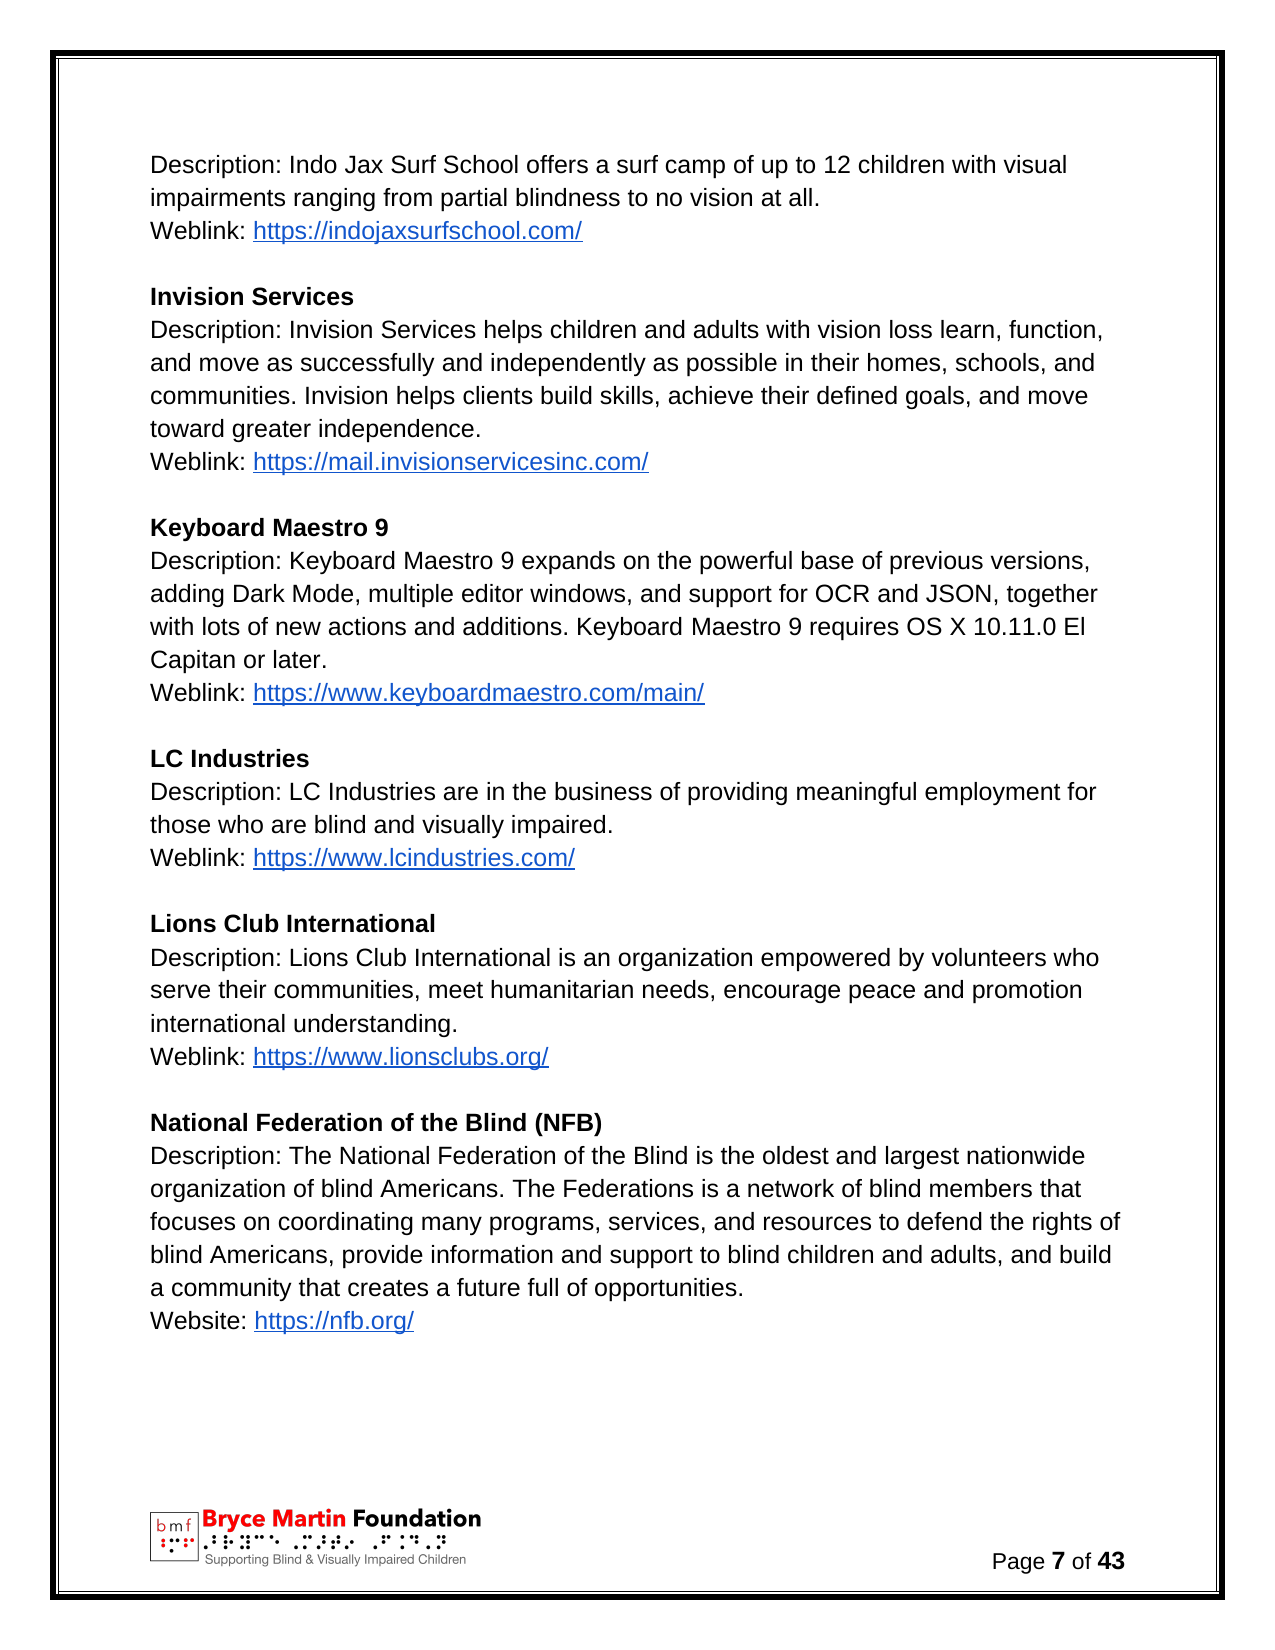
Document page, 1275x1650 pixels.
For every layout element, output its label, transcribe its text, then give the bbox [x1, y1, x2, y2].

text Weblink: https://indojaxsurfschool.com/ [150, 216, 1125, 245]
text Description: Keyboard Maestro 9 expands on the powerful base of previous versions, adding Dark Mode, multiple editor windows, and support for OCR and JSON, together with lots of new actions and additions. Keyboard Maestro 9 requires OS X 10.11.0 El Capitan or later. [150, 546, 1125, 674]
text Weblink: https://www.lionsclubs.org/ [150, 1042, 1125, 1070]
text Keyboard Maestro 9 [150, 513, 1125, 542]
text Description: The National Federation of the Blind is the oldest and largest nationwide organization of blind Americans. The Federations is a network of blind members that focuses on coordinating many programs, services, and resources to defend the rights of blind Americans, provide information and support to blind children and adults, and build a community that creates a future full of opportunities. [150, 1141, 1125, 1301]
text Description: LC Industries are in the business of providing meaningful employment for those who are blind and visually impaired. [150, 777, 1125, 839]
text Weblink: https://www.lcindustries.com/ [150, 843, 1125, 872]
text Invision Services [150, 282, 1125, 311]
text Description: Lions Club International is an organization empowered by volunteers who serve their communities, meet humanitarian needs, encourage peace and promotion international understanding. [150, 942, 1125, 1037]
text Weblink: https://mail.invisionservicesinc.com/ [150, 447, 1125, 476]
text LC Industries [150, 744, 1125, 773]
text National Federation of the Blind (NFB) [150, 1108, 1125, 1136]
text Lions Club International [150, 909, 1125, 938]
text Description: Indo Jax Surf School offers a surf camp of up to 12 children with visual impairments ranging from partial blindness to no vision at all. [150, 150, 1125, 212]
text Website: https://nfb.org/ [150, 1306, 1125, 1334]
text Weblink: https://www.keyboardmaestro.com/main/ [150, 678, 1125, 707]
picture [150, 1506, 482, 1570]
text Description: Invision Services helps children and adults with vision loss learn, function, and move as successfully and independently as possible in their homes, schools, and communities. Invision helps clients build skills, achieve their defined goals, and move toward greater independence. [150, 315, 1125, 443]
